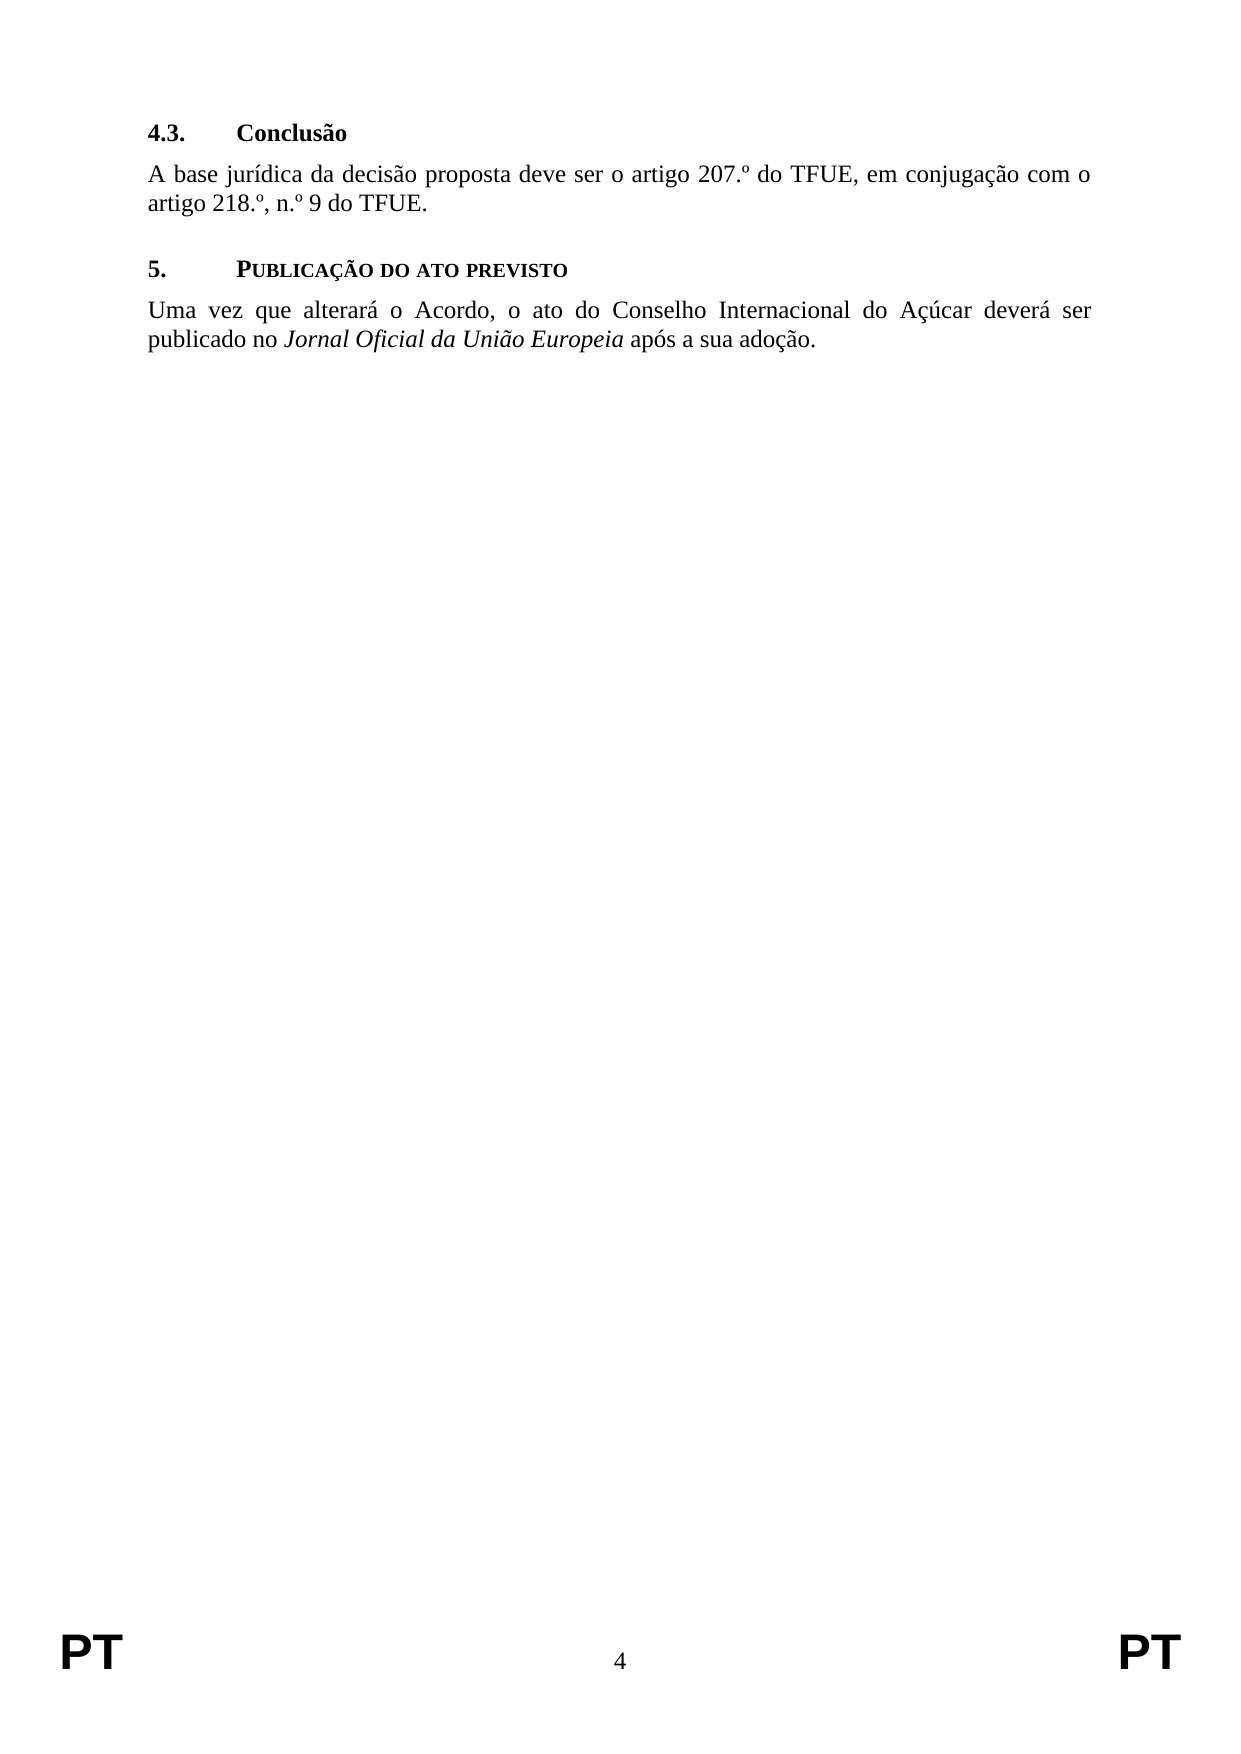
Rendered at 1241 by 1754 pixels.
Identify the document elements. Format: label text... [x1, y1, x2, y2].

subtitle 4.3. Conclusão [148, 118, 1093, 147]
text A base jurídica da decisão proposta deve ser o artigo 207.º do TFUE, em conjugação com o artigo 218.º, n.º 9 do TFUE. [148, 159, 1093, 217]
text Uma vez que alterará o Acordo, o ato do Conselho Internacional do Açúcar deverá ser publicado no Jornal Oficial da União Europeia após a sua adoção. [148, 296, 1093, 353]
subtitle 5. Publicação do ato previsto [148, 254, 1093, 283]
